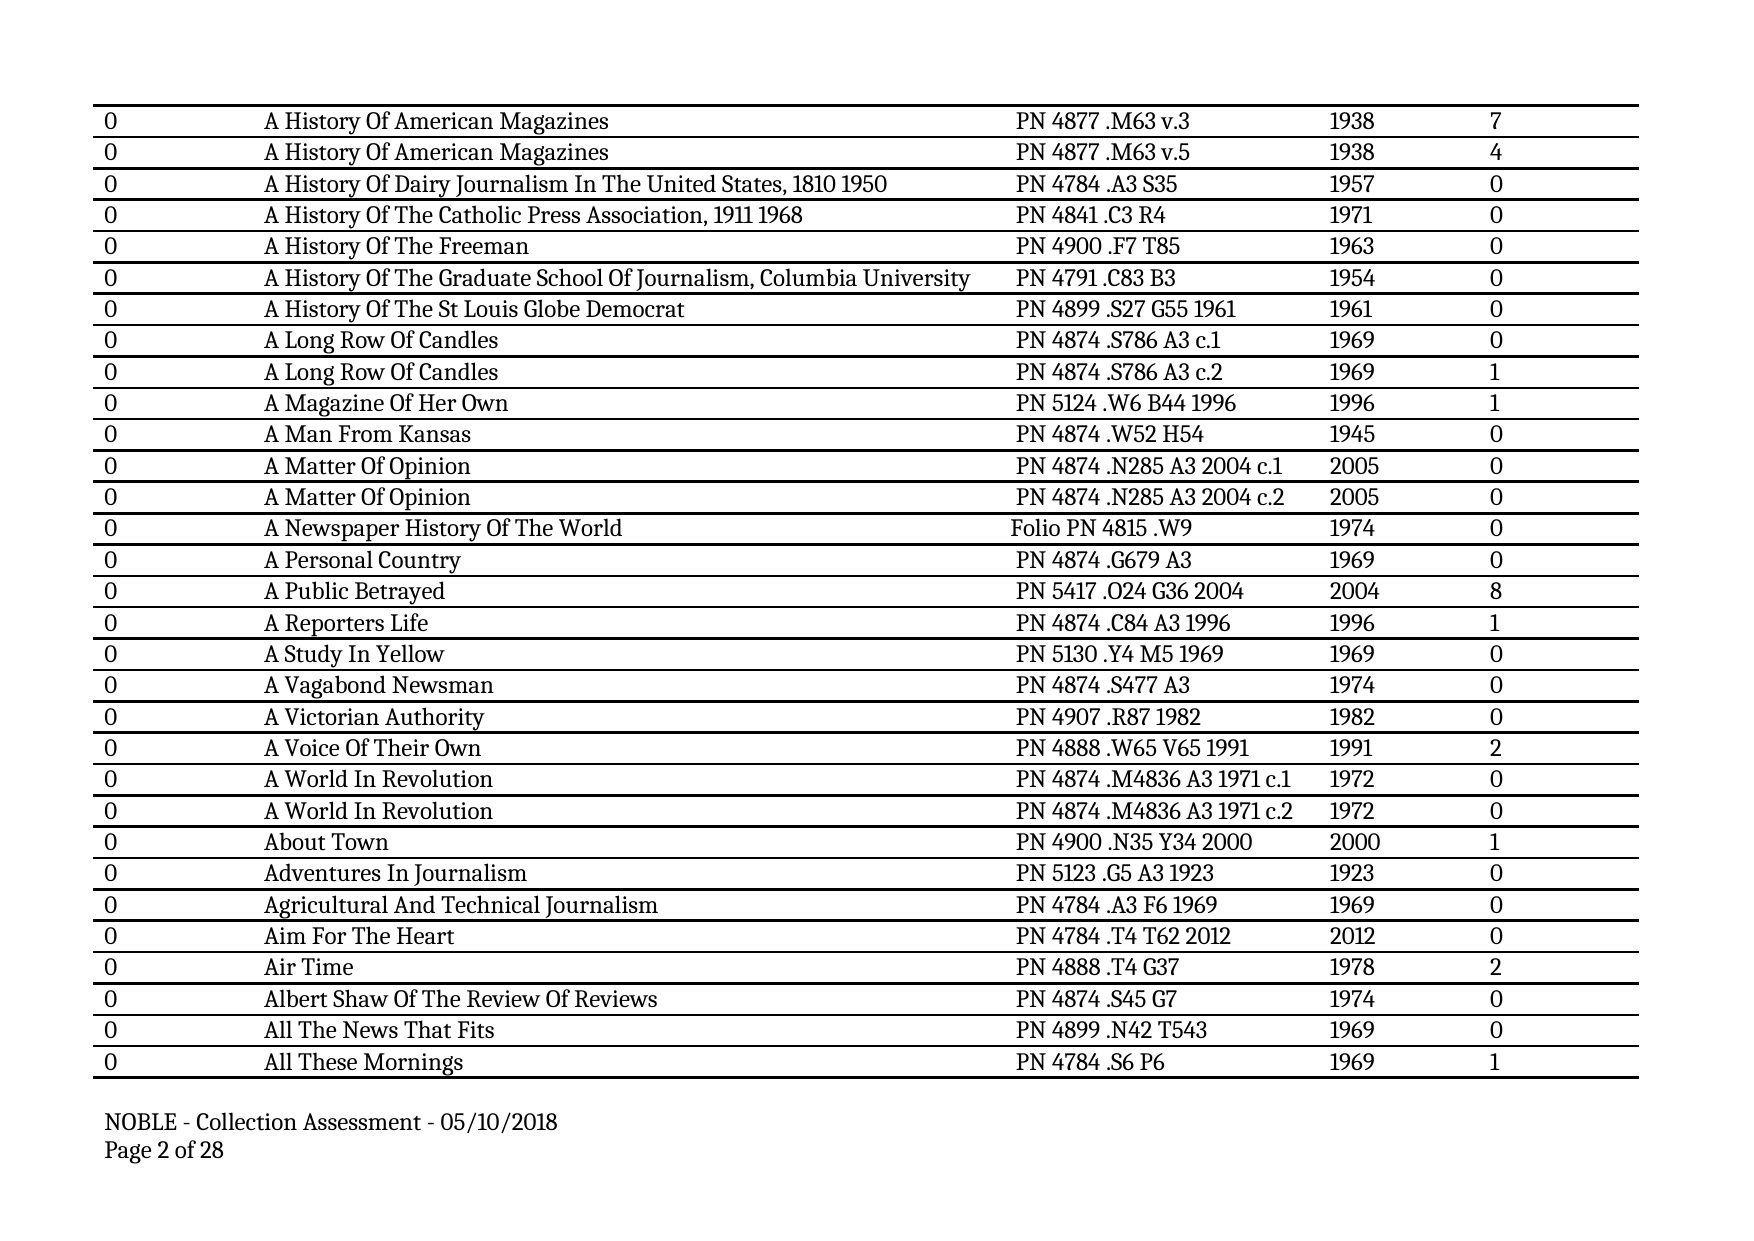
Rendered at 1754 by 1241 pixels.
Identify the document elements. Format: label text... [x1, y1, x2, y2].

table_cell 1938 [1319, 138, 1478, 167]
table_cell 0 [93, 1047, 253, 1076]
table_cell 0 [93, 953, 253, 982]
table_cell 1 [1479, 608, 1638, 637]
table_cell 2004 [1319, 577, 1478, 606]
table_cell 1991 [1319, 734, 1478, 763]
table_cell PN 4784 .S6 P6 [999, 1047, 1319, 1076]
table_cell 0 [1479, 420, 1638, 449]
table_cell 0 [93, 671, 253, 700]
table_cell 1972 [1319, 765, 1478, 794]
table_cell PN 4784 .A3 F6 1969 [999, 891, 1319, 919]
table_cell PN 4907 .R87 1982 [999, 703, 1319, 731]
table_cell 0 [1479, 922, 1638, 951]
table_cell 1969 [1319, 358, 1478, 386]
table_cell 1969 [1319, 1047, 1478, 1076]
table_cell 1969 [1319, 326, 1478, 355]
table_cell Agricultural And Technical Journalism [253, 891, 999, 919]
table_cell 0 [93, 232, 253, 261]
table_cell PN 4874 .S786 A3 c.2 [999, 358, 1319, 386]
table_cell 1938 [1319, 107, 1478, 136]
table_cell About Town [253, 828, 999, 857]
table_cell PN 5417 .O24 G36 2004 [999, 577, 1319, 606]
table_cell 1969 [1319, 546, 1478, 574]
table_cell 0 [93, 546, 253, 574]
table_cell 0 [1479, 515, 1638, 543]
table_cell PN 4874 .M4836 A3 1971 c.1 [999, 765, 1319, 794]
table_cell PN 4784 .A3 S35 [999, 170, 1319, 198]
table_cell 0 [93, 640, 253, 668]
table_cell 0 [93, 420, 253, 449]
table_cell PN 4877 .M63 v.3 [999, 107, 1319, 136]
table_cell 0 [93, 985, 253, 1013]
table_cell 0 [93, 828, 253, 857]
table_cell A Public Betrayed [253, 577, 999, 606]
table_cell Folio PN 4815 .W9 [999, 515, 1319, 543]
table_cell PN 4784 .T4 T62 2012 [999, 922, 1319, 951]
table_cell Adventures In Journalism [253, 859, 999, 888]
table_cell 0 [1479, 1016, 1638, 1045]
table_cell A History Of American Magazines [253, 138, 999, 167]
table_cell A World In Revolution [253, 797, 999, 825]
table_cell 0 [93, 358, 253, 386]
table_cell 0 [1479, 765, 1638, 794]
table_cell 0 [93, 797, 253, 825]
table_cell A Study In Yellow [253, 640, 999, 668]
table_cell 0 [93, 577, 253, 606]
table_cell PN 4874 .W52 H54 [999, 420, 1319, 449]
table_cell 1996 [1319, 608, 1478, 637]
table_cell 2005 [1319, 483, 1478, 512]
table_cell A Man From Kansas [253, 420, 999, 449]
table_cell 0 [1479, 891, 1638, 919]
table_cell 1961 [1319, 295, 1478, 324]
table_cell PN 4874 .S45 G7 [999, 985, 1319, 1013]
table_cell PN 4874 .C84 A3 1996 [999, 608, 1319, 637]
table_cell A Magazine Of Her Own [253, 389, 999, 418]
table_cell PN 4888 .T4 G37 [999, 953, 1319, 982]
table_cell 0 [93, 201, 253, 229]
table_cell 0 [93, 765, 253, 794]
table_cell A World In Revolution [253, 765, 999, 794]
table_cell 0 [93, 264, 253, 292]
table_cell 0 [1479, 232, 1638, 261]
table_cell A History Of The Freeman [253, 232, 999, 261]
table_cell 0 [93, 734, 253, 763]
table_cell 1969 [1319, 1016, 1478, 1045]
table_cell A Reporters Life [253, 608, 999, 637]
table_cell 1963 [1319, 232, 1478, 261]
table_cell 2 [1479, 734, 1638, 763]
table_cell 4 [1479, 138, 1638, 167]
table_cell PN 4874 .G679 A3 [999, 546, 1319, 574]
table_cell 0 [93, 170, 253, 198]
table_cell PN 4900 .F7 T85 [999, 232, 1319, 261]
table_cell 0 [1479, 671, 1638, 700]
table_cell A Voice Of Their Own [253, 734, 999, 763]
table_cell A History Of Dairy Journalism In The United States, 1810 1950 [253, 170, 999, 198]
table_cell A Long Row Of Candles [253, 326, 999, 355]
table_cell 1969 [1319, 891, 1478, 919]
table_cell 0 [1479, 985, 1638, 1013]
table_cell A Matter Of Opinion [253, 483, 999, 512]
table_cell A Victorian Authority [253, 703, 999, 731]
table_cell PN 4888 .W65 V65 1991 [999, 734, 1319, 763]
table_cell 0 [93, 452, 253, 480]
table_cell PN 4900 .N35 Y34 2000 [999, 828, 1319, 857]
table_cell PN 4874 .S477 A3 [999, 671, 1319, 700]
table_cell Aim For The Heart [253, 922, 999, 951]
table_cell PN 4874 .N285 A3 2004 c.1 [999, 452, 1319, 480]
table_cell 0 [93, 859, 253, 888]
table_cell Air Time [253, 953, 999, 982]
table_cell 0 [93, 922, 253, 951]
table_cell 1996 [1319, 389, 1478, 418]
table_cell PN 4841 .C3 R4 [999, 201, 1319, 229]
table_cell 2000 [1319, 828, 1478, 857]
table_cell 1971 [1319, 201, 1478, 229]
table_cell 1978 [1319, 953, 1478, 982]
table_cell 1945 [1319, 420, 1478, 449]
table_cell A Newspaper History Of The World [253, 515, 999, 543]
table_cell 0 [1479, 797, 1638, 825]
table_cell 0 [1479, 295, 1638, 324]
table_cell PN 4899 .S27 G55 1961 [999, 295, 1319, 324]
table_cell A History Of The Graduate School Of Journalism, Columbia University [253, 264, 999, 292]
table_cell All The News That Fits [253, 1016, 999, 1045]
table_cell PN 5130 .Y4 M5 1969 [999, 640, 1319, 668]
table_cell 1982 [1319, 703, 1478, 731]
table_cell 0 [1479, 859, 1638, 888]
table_cell 0 [93, 608, 253, 637]
table_cell 1 [1479, 828, 1638, 857]
table_cell A Vagabond Newsman [253, 671, 999, 700]
table_cell A Long Row Of Candles [253, 358, 999, 386]
table_cell PN 4874 .M4836 A3 1971 c.2 [999, 797, 1319, 825]
table_cell 1974 [1319, 671, 1478, 700]
table_cell A Personal Country [253, 546, 999, 574]
table_cell 0 [1479, 640, 1638, 668]
table_cell A Matter Of Opinion [253, 452, 999, 480]
table_cell PN 4874 .S786 A3 c.1 [999, 326, 1319, 355]
table_cell 2 [1479, 953, 1638, 982]
table_cell 1969 [1319, 640, 1478, 668]
table_cell 1923 [1319, 859, 1478, 888]
table_cell Albert Shaw Of The Review Of Reviews [253, 985, 999, 1013]
table_cell 1 [1479, 358, 1638, 386]
table_cell 0 [1479, 483, 1638, 512]
table_cell 0 [93, 515, 253, 543]
table_cell 0 [1479, 264, 1638, 292]
table_cell 0 [93, 295, 253, 324]
table_cell 0 [93, 1016, 253, 1045]
table_cell 0 [93, 326, 253, 355]
table_cell PN 4877 .M63 v.5 [999, 138, 1319, 167]
table_cell 1972 [1319, 797, 1478, 825]
table_cell 0 [1479, 452, 1638, 480]
table_cell All These Mornings [253, 1047, 999, 1076]
table_cell 7 [1479, 107, 1638, 136]
table_cell PN 5123 .G5 A3 1923 [999, 859, 1319, 888]
table_cell 1974 [1319, 515, 1478, 543]
table_cell 0 [1479, 546, 1638, 574]
table_cell A History Of The St Louis Globe Democrat [253, 295, 999, 324]
table_cell 1957 [1319, 170, 1478, 198]
table_cell A History Of The Catholic Press Association, 1911 1968 [253, 201, 999, 229]
table_cell 1 [1479, 389, 1638, 418]
table_cell 1 [1479, 1047, 1638, 1076]
table_cell 0 [1479, 170, 1638, 198]
table_cell PN 4791 .C83 B3 [999, 264, 1319, 292]
table_cell 2012 [1319, 922, 1478, 951]
table_cell 1974 [1319, 985, 1478, 1013]
table_cell 0 [1479, 326, 1638, 355]
table_cell 0 [1479, 201, 1638, 229]
table_cell 8 [1479, 577, 1638, 606]
table_cell PN 5124 .W6 B44 1996 [999, 389, 1319, 418]
table_cell 0 [93, 138, 253, 167]
table_cell 0 [93, 107, 253, 136]
table_cell 0 [93, 891, 253, 919]
table_cell 0 [93, 389, 253, 418]
table_cell PN 4899 .N42 T543 [999, 1016, 1319, 1045]
table_cell 0 [1479, 703, 1638, 731]
table_cell 2005 [1319, 452, 1478, 480]
table_cell 0 [93, 483, 253, 512]
table_cell 0 [93, 703, 253, 731]
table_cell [253, 107, 999, 136]
table_cell PN 4874 .N285 A3 2004 c.2 [999, 483, 1319, 512]
table_cell 1954 [1319, 264, 1478, 292]
